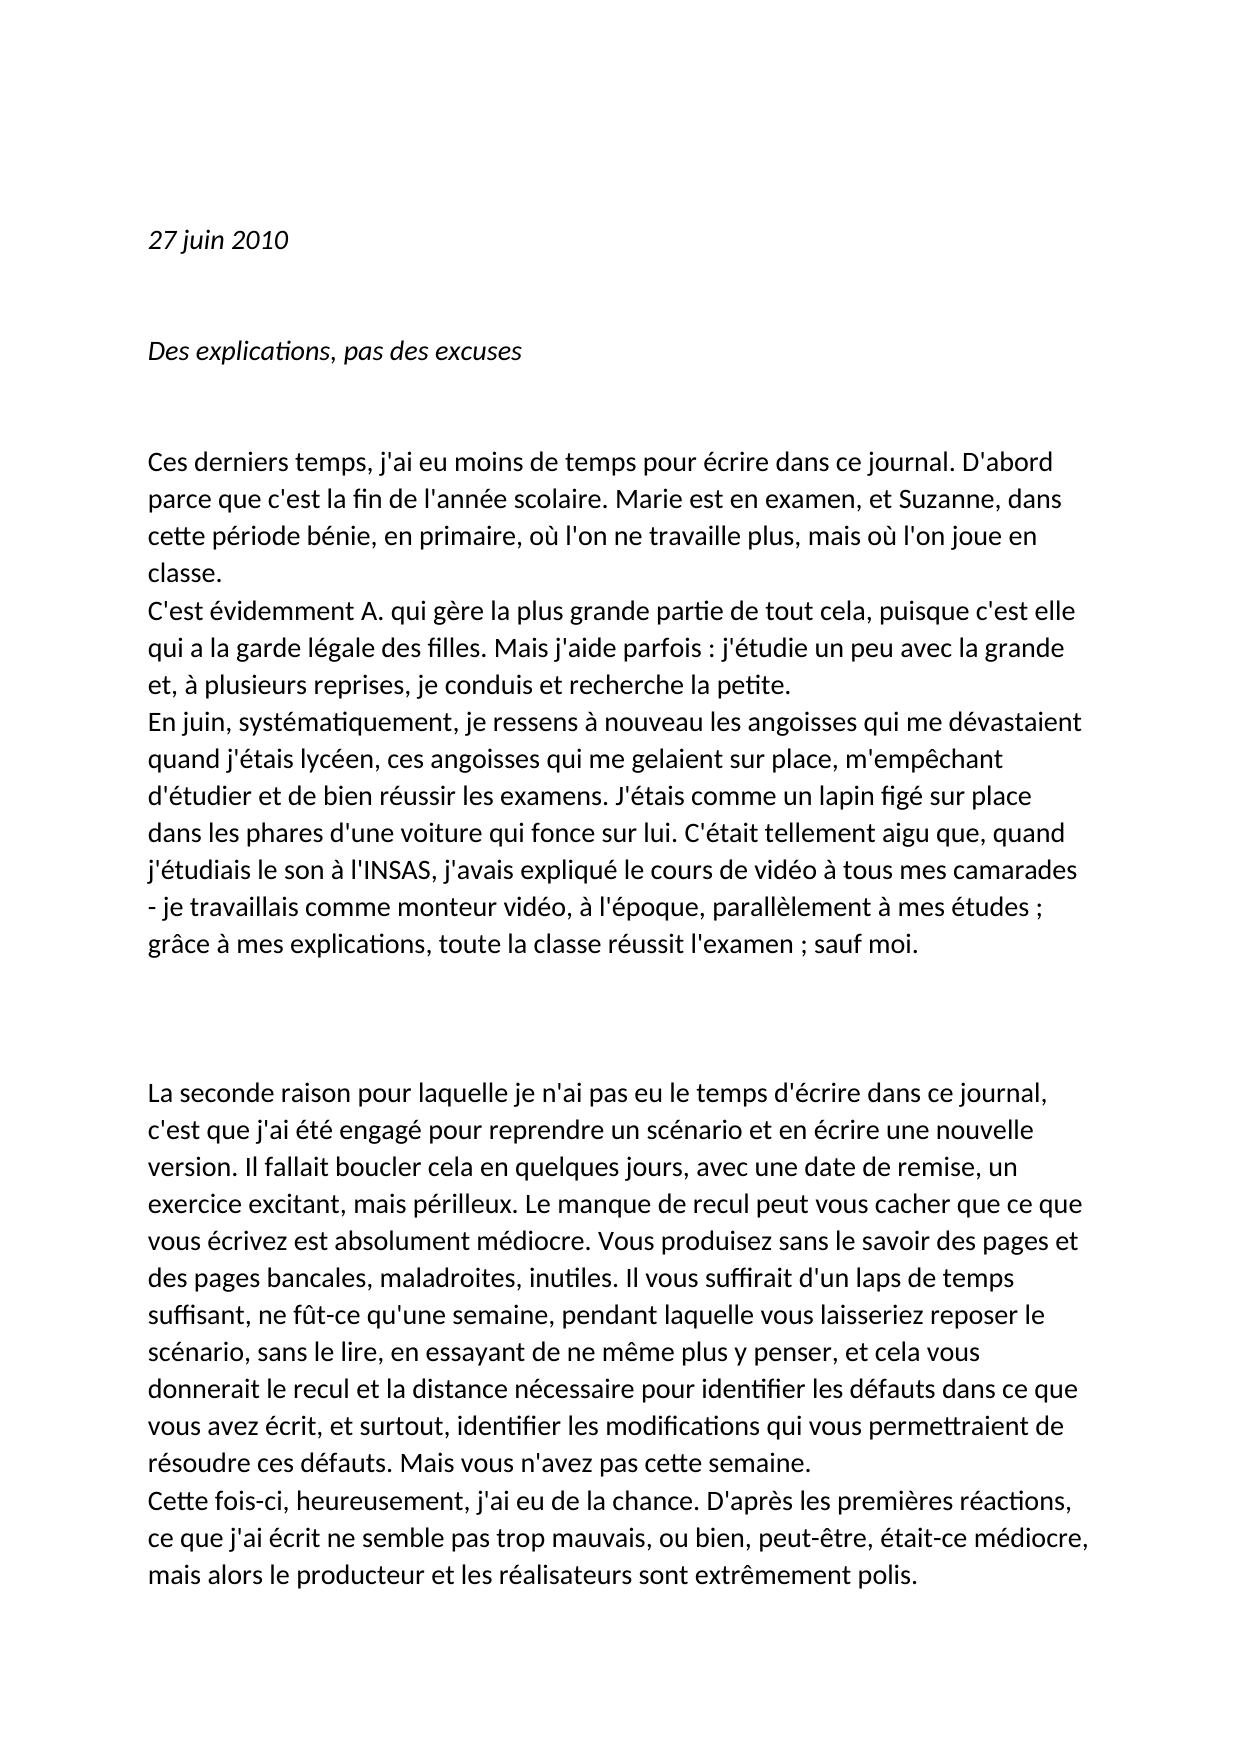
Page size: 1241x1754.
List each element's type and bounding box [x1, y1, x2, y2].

text [148, 148, 1093, 1591]
